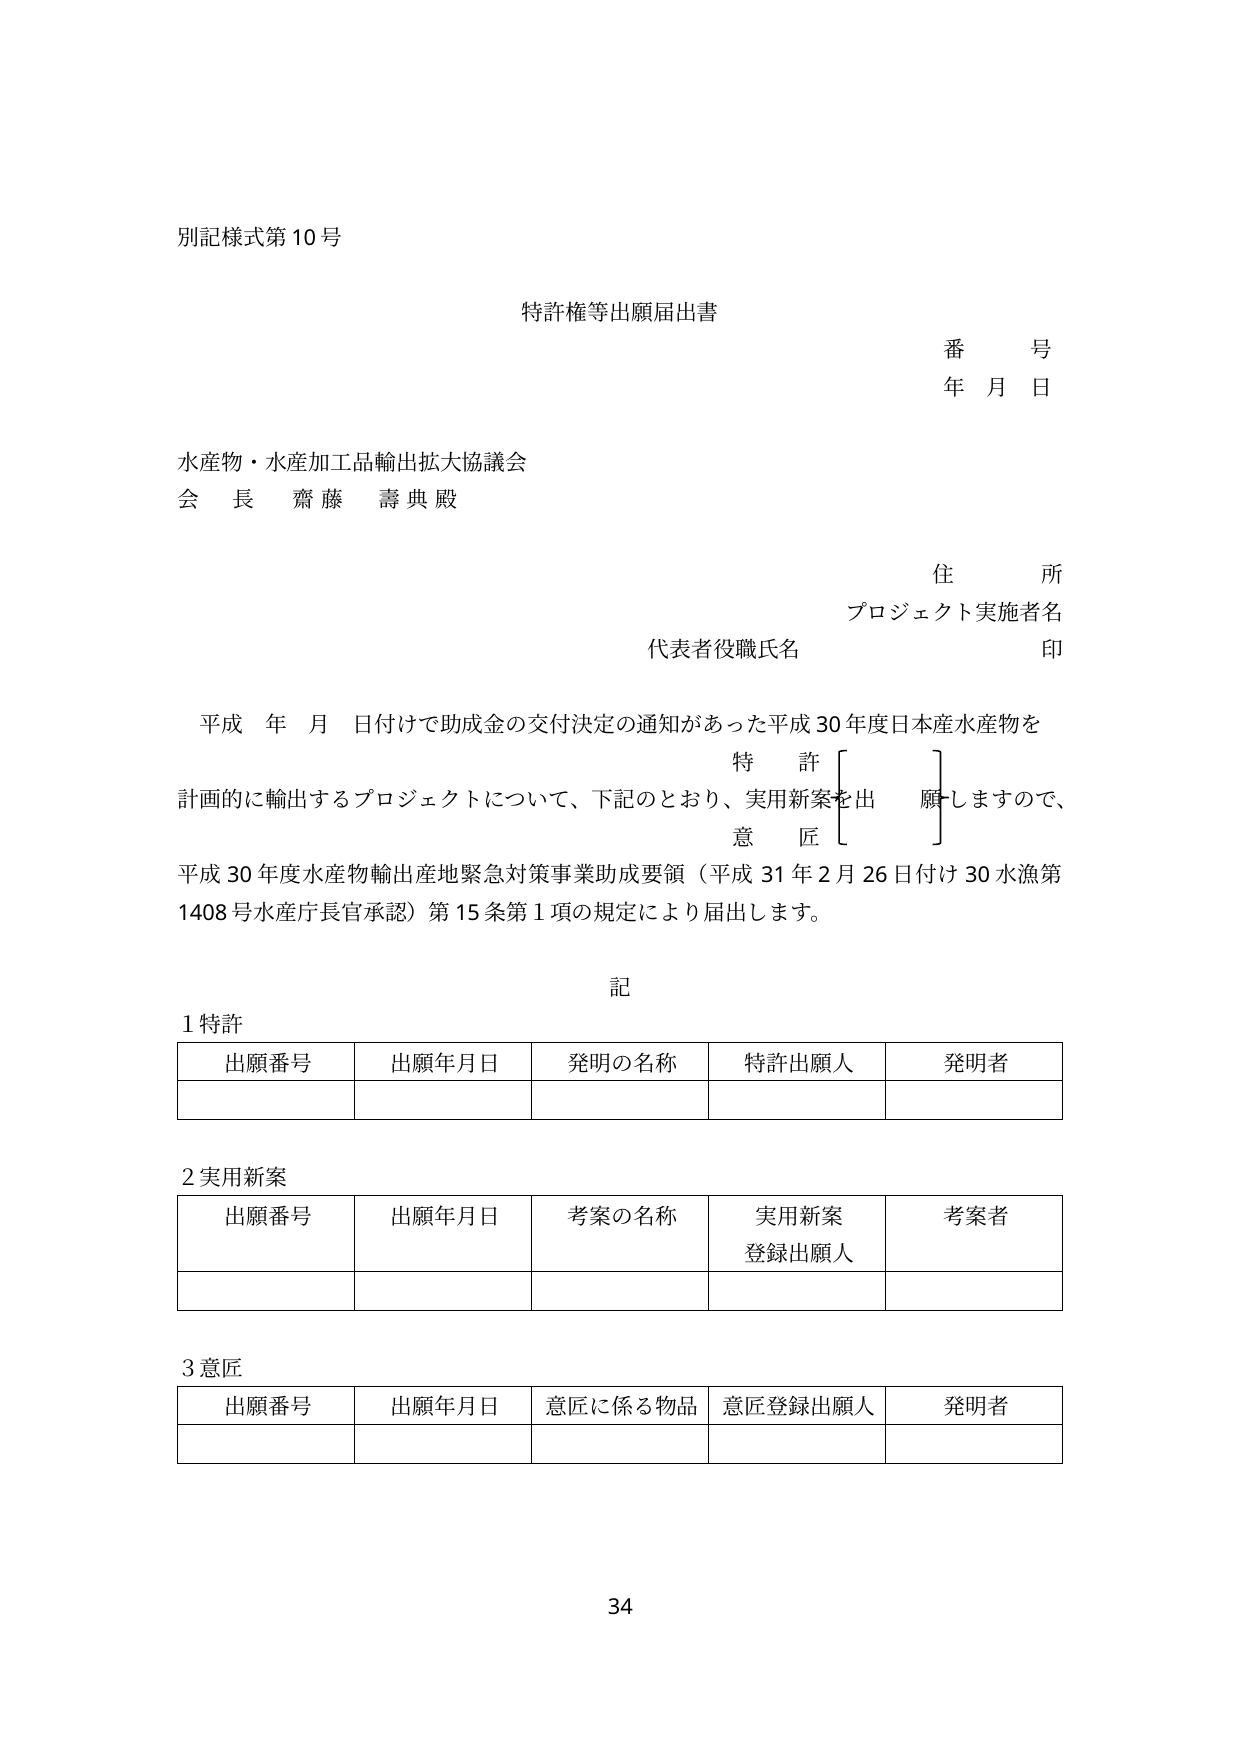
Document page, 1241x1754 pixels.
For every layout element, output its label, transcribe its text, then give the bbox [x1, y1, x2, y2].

text 会 長 齋藤 壽典殿 [177, 479, 976, 517]
table_cell [532, 1081, 708, 1119]
table_cell [355, 1272, 531, 1309]
table_cell [886, 1425, 1062, 1463]
table_header 出願年月日 [355, 1196, 531, 1271]
table_header 発明者 [886, 1387, 1062, 1424]
table_cell [886, 1272, 1062, 1309]
table_cell [178, 1425, 354, 1463]
text 水産物・水産加工品輸出拡大協議会 [177, 442, 976, 479]
table_header 意匠登録出願人 [709, 1387, 885, 1424]
table_header 考案の名称 [532, 1196, 708, 1271]
table_cell [532, 1425, 708, 1463]
text 平成30年度水産物輸出産地緊急対策事業助成要領（平成31年2月26日付け30水漁第1408号水産庁長官承認）第15条第１項の規定により届出します。 [177, 854, 1063, 929]
text 意 匠 [177, 817, 1063, 854]
text 住 所 [177, 554, 1063, 592]
table_cell [355, 1425, 531, 1463]
table_cell [709, 1425, 885, 1463]
table_header 考案者 [886, 1196, 1062, 1271]
table_cell [886, 1081, 1062, 1119]
text ２実用新案 [177, 1157, 1063, 1195]
text 番 号 [177, 329, 1063, 367]
table_header 発明の名称 [532, 1043, 708, 1080]
text 年 月 日 [177, 367, 1063, 404]
table_header 出願年月日 [355, 1387, 531, 1424]
table_cell [355, 1081, 531, 1119]
text プロジェクト実施者名 [177, 592, 1063, 629]
table_cell [178, 1272, 354, 1309]
text 代表者役職氏名 印 [177, 629, 1063, 667]
subtitle 記 [177, 967, 1063, 1004]
text 別記様式第10号 [177, 217, 1063, 254]
text ３意匠 [177, 1348, 1063, 1386]
table_cell [709, 1081, 885, 1119]
table_header 出願番号 [178, 1387, 354, 1424]
table_cell [178, 1081, 354, 1119]
text 計画的に輸出するプロジェクトについて、下記のとおり、実用新案を出 願 しますので、 [177, 779, 838, 817]
table_cell [709, 1272, 885, 1309]
text 特 許 [177, 742, 1063, 779]
table_header 発明者 [886, 1043, 1062, 1080]
text 平成 年 月 日付けで助成金の交付決定の通知があった平成30年度日本産水産物を [177, 704, 1063, 742]
table_header 実用新案 登録出願人 [709, 1196, 885, 1271]
text １特許 [177, 1004, 976, 1042]
table_cell [532, 1272, 708, 1309]
table_header 意匠に係る物品 [532, 1387, 708, 1424]
text 特許権等出願届出書 [177, 292, 1063, 329]
table_header 出願番号 [178, 1043, 354, 1080]
table_header 出願年月日 [355, 1043, 531, 1080]
table_header 出願番号 [178, 1196, 354, 1271]
table_header 特許出願人 [709, 1043, 885, 1080]
